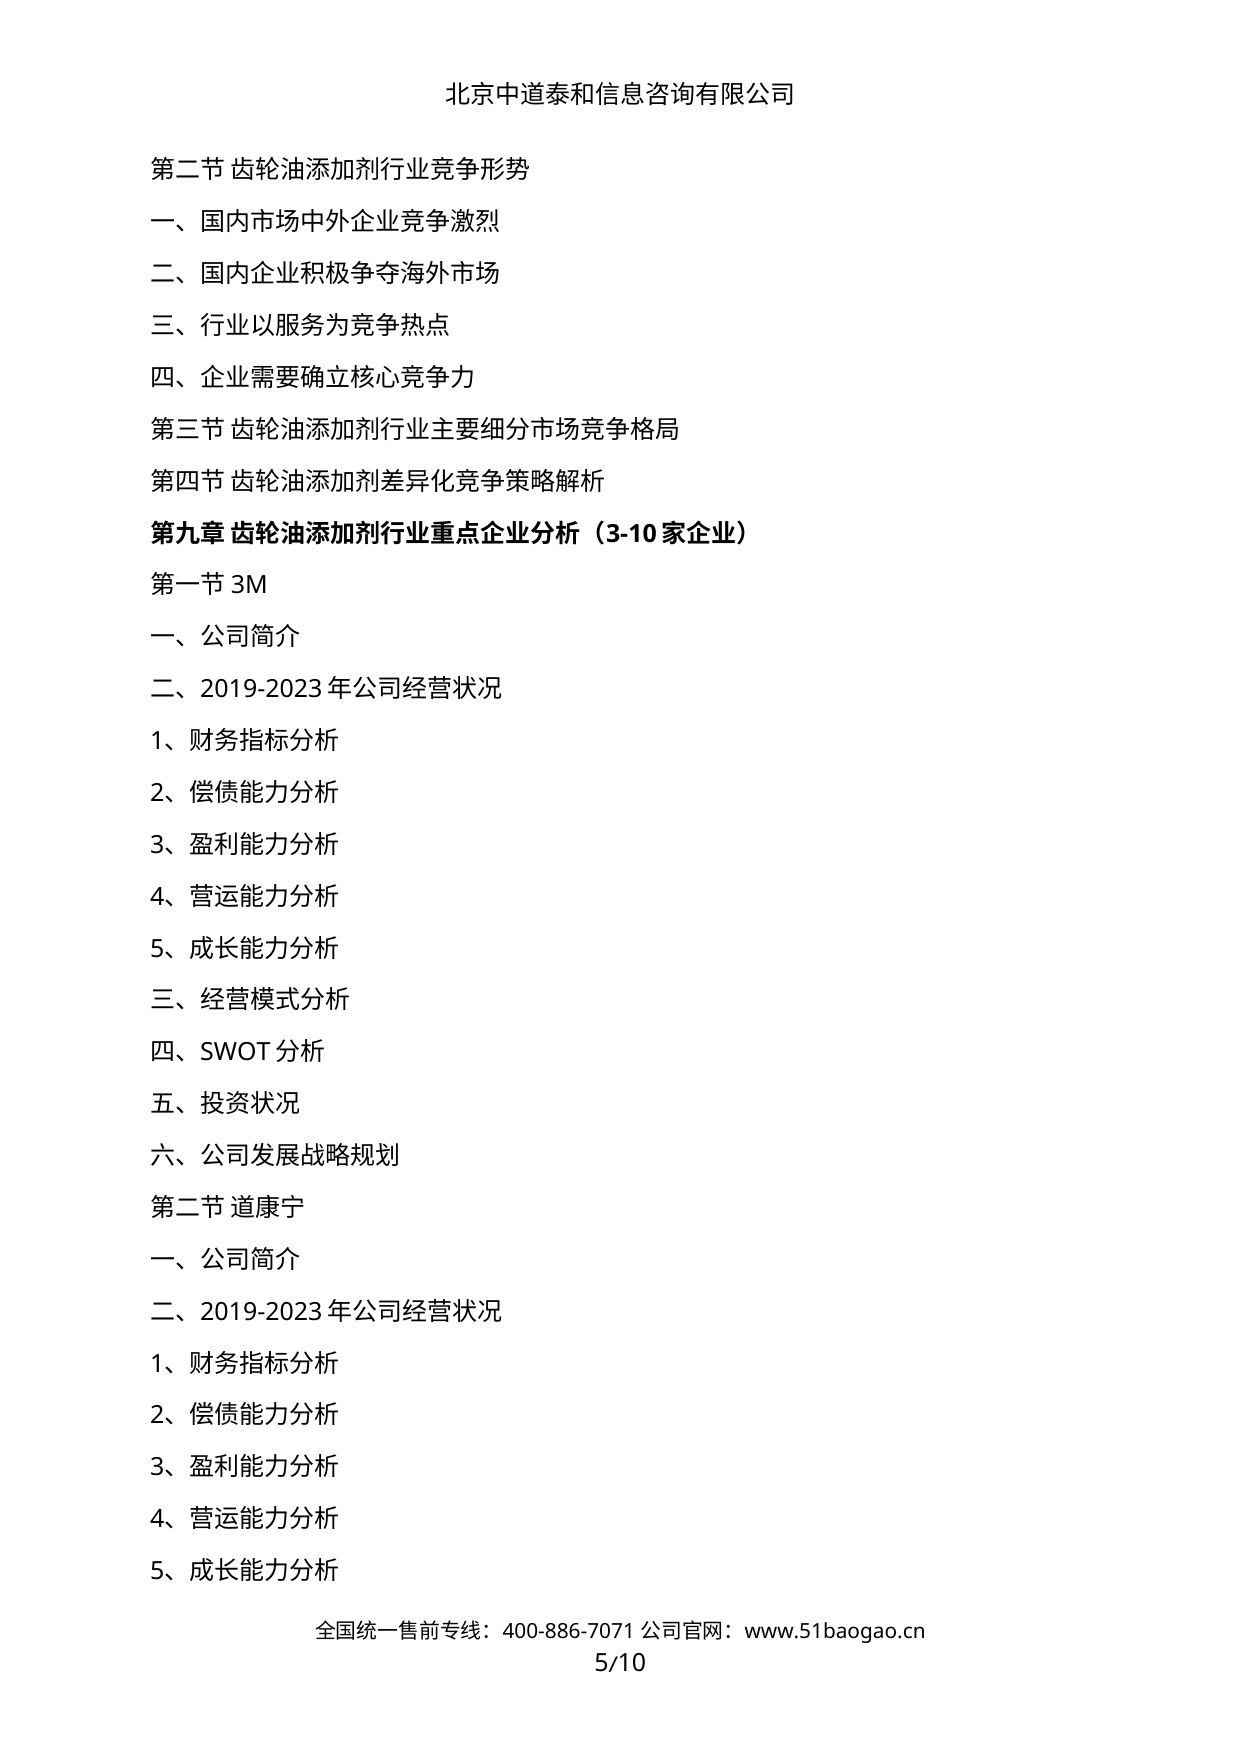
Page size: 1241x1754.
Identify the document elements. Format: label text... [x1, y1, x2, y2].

text 4、营运能力分析 [150, 876, 1090, 912]
text 5、成长能力分析 [150, 928, 1090, 964]
text 3、盈利能力分析 [150, 1447, 1090, 1483]
text 第三节 齿轮油添加剂行业主要细分市场竞争格局 [150, 409, 1090, 446]
text 2、偿债能力分析 [150, 1395, 1090, 1431]
text 5、成长能力分析 [150, 1551, 1090, 1587]
text 一、公司简介 [150, 1239, 1090, 1276]
text 2、偿债能力分析 [150, 772, 1090, 809]
text 3、盈利能力分析 [150, 824, 1090, 861]
text 第二节 道康宁 [150, 1187, 1090, 1224]
text 三、经营模式分析 [150, 980, 1090, 1016]
text 第二节 齿轮油添加剂行业竞争形势 [150, 150, 1090, 186]
text 1、财务指标分析 [150, 721, 1090, 757]
text 4、营运能力分析 [150, 1499, 1090, 1535]
text 三、行业以服务为竞争热点 [150, 306, 1090, 342]
text 二、2019-2023年公司经营状况 [150, 669, 1090, 705]
text 五、投资状况 [150, 1084, 1090, 1120]
text 一、国内市场中外企业竞争激烈 [150, 202, 1090, 238]
text 第九章 齿轮油添加剂行业重点企业分析（3-10家企业） [150, 513, 1090, 549]
text 二、国内企业积极争夺海外市场 [150, 254, 1090, 290]
text 第四节 齿轮油添加剂差异化竞争策略解析 [150, 461, 1090, 497]
text 1、财务指标分析 [150, 1343, 1090, 1379]
text 六、公司发展战略规划 [150, 1136, 1090, 1172]
text 一、公司简介 [150, 617, 1090, 653]
text 四、SWOT分析 [150, 1032, 1090, 1068]
text 四、企业需要确立核心竞争力 [150, 357, 1090, 394]
text 第一节 3M [150, 565, 1090, 601]
text 二、2019-2023年公司经营状况 [150, 1291, 1090, 1327]
